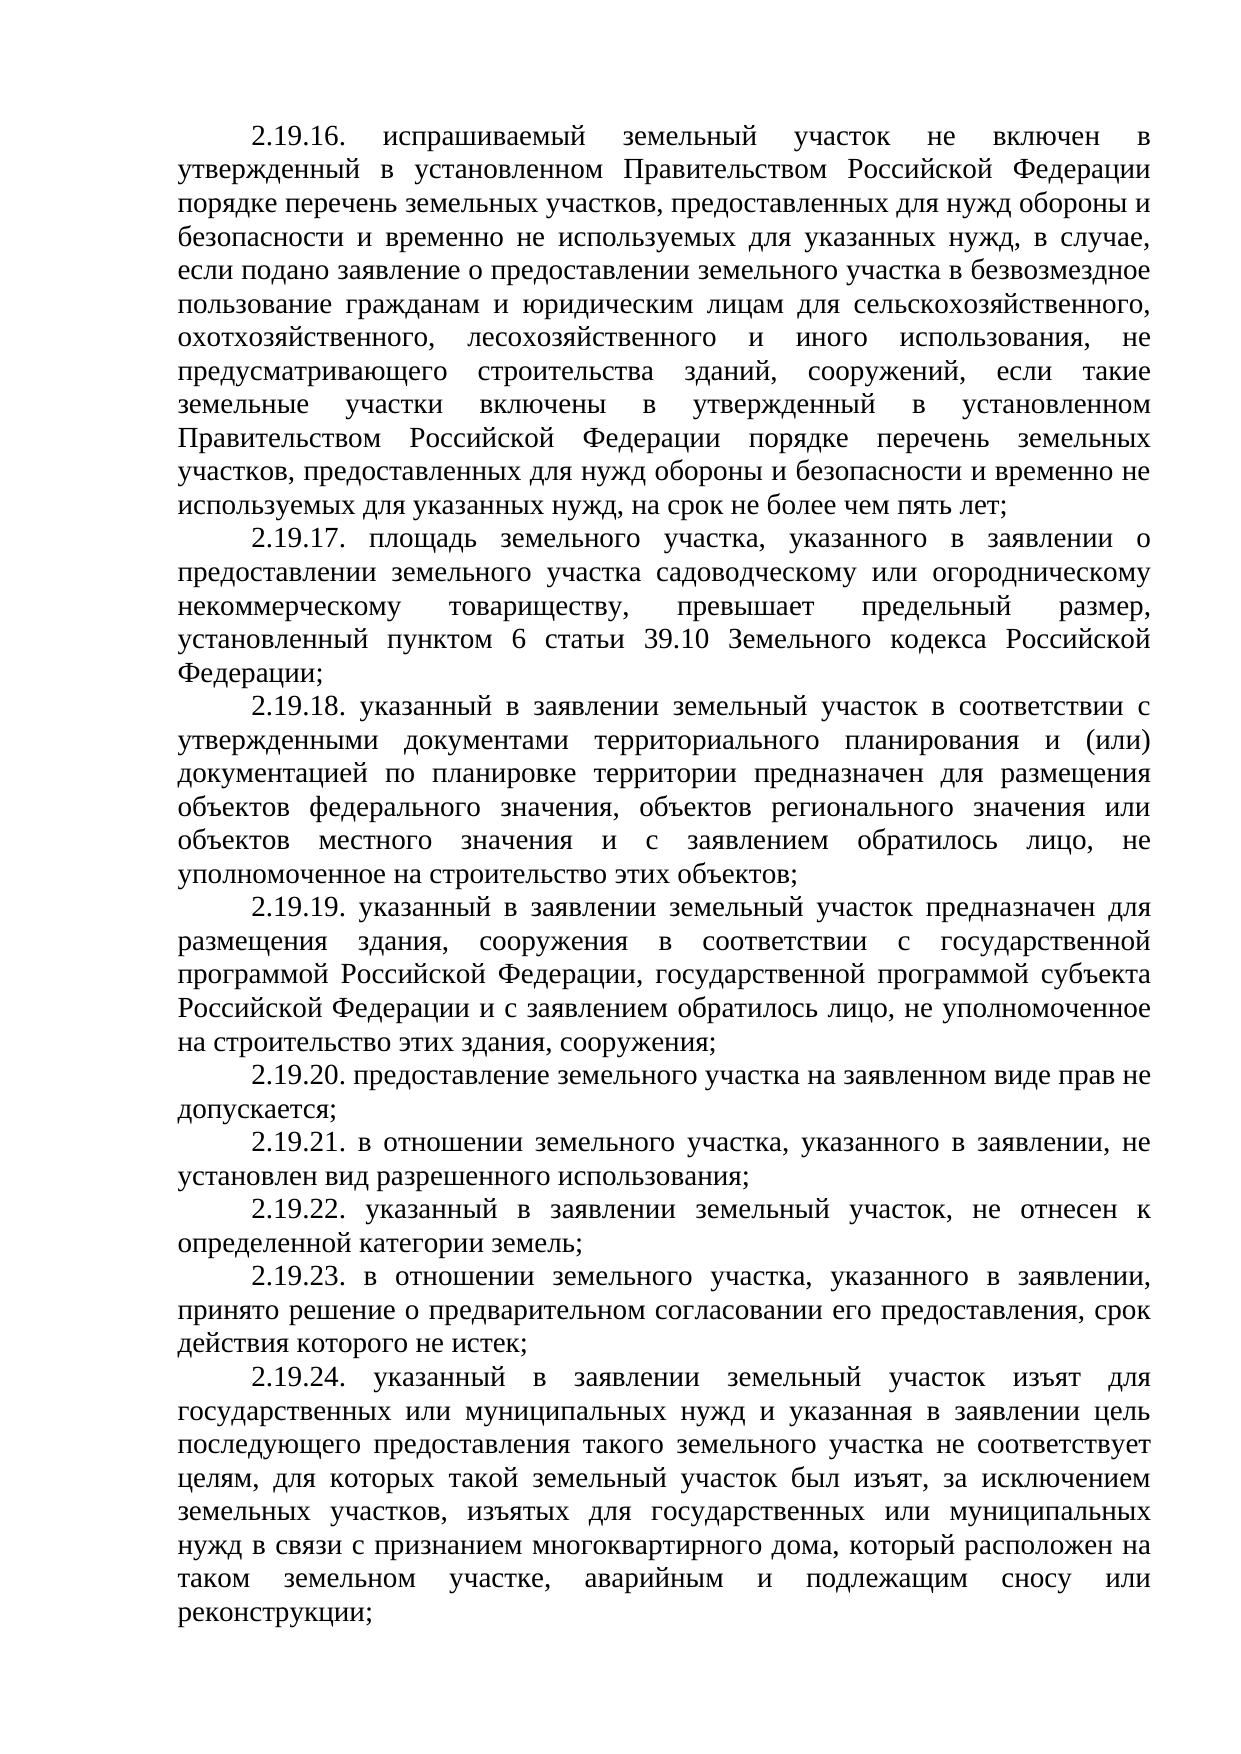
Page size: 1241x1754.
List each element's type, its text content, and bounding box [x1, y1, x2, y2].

text 2.19.18. указанный в заявлении земельный участок в соответствии с утвержденными документами территориального планирования и (или) документацией по планировке территории предназначен для размещения объектов федерального значения, объектов регионального значения или объектов местного значения и с заявлением обратилось лицо, не уполномоченное на строительство этих объектов; [177, 688, 1152, 889]
text 2.19.24. указанный в заявлении земельный участок изъят для государственных или муниципальных нужд и указанная в заявлении цель последующего предоставления такого земельного участка не соответствует целям, для которых такой земельный участок был изъят, за исключением земельных участков, изъятых для государственных или муниципальных нужд в связи с признанием многоквартирного дома, который расположен на таком земельном участке, аварийным и подлежащим сносу или реконструкции; [177, 1359, 1152, 1627]
text 2.19.21. в отношении земельного участка, указанного в заявлении, не установлен вид разрешенного использования; [177, 1124, 1152, 1191]
text 2.19.23. в отношении земельного участка, указанного в заявлении, принято решение о предварительном согласовании его предоставления, срок действия которого не истек; [177, 1258, 1152, 1359]
text 2.19.17. площадь земельного участка, указанного в заявлении о предоставлении земельного участка садоводческому или огородническому некоммерческому товариществу, превышает предельный размер, установленный пунктом 6 статьи 39.10 Земельного кодекса Российской Федерации; [177, 521, 1152, 688]
text 2.19.19. указанный в заявлении земельный участок предназначен для размещения здания, сооружения в соответствии с государственной программой Российской Федерации, государственной программой субъекта Российской Федерации и с заявлением обратилось лицо, не уполномоченное на строительство этих здания, сооружения; [177, 889, 1152, 1057]
text 2.19.16. испрашиваемый земельный участок не включен в утвержденный в установленном Правительством Российской Федерации порядке перечень земельных участков, предоставленных для нужд обороны и безопасности и временно не используемых для указанных нужд, в случае, если подано заявление о предоставлении земельного участка в безвозмездное пользование гражданам и юридическим лицам для сельскохозяйственного, охотхозяйственного, лесохозяйственного и иного использования, не предусматривающего строительства зданий, сооружений, если такие земельные участки включены в утвержденный в установленном Правительством Российской Федерации порядке перечень земельных участков, предоставленных для нужд обороны и безопасности и временно не используемых для указанных нужд, на срок не более чем пять лет; [177, 118, 1152, 521]
text 2.19.20. предоставление земельного участка на заявленном виде прав не допускается; [177, 1057, 1152, 1124]
text 2.19.22. указанный в заявлении земельный участок, не отнесен к определенной категории земель; [177, 1191, 1152, 1258]
